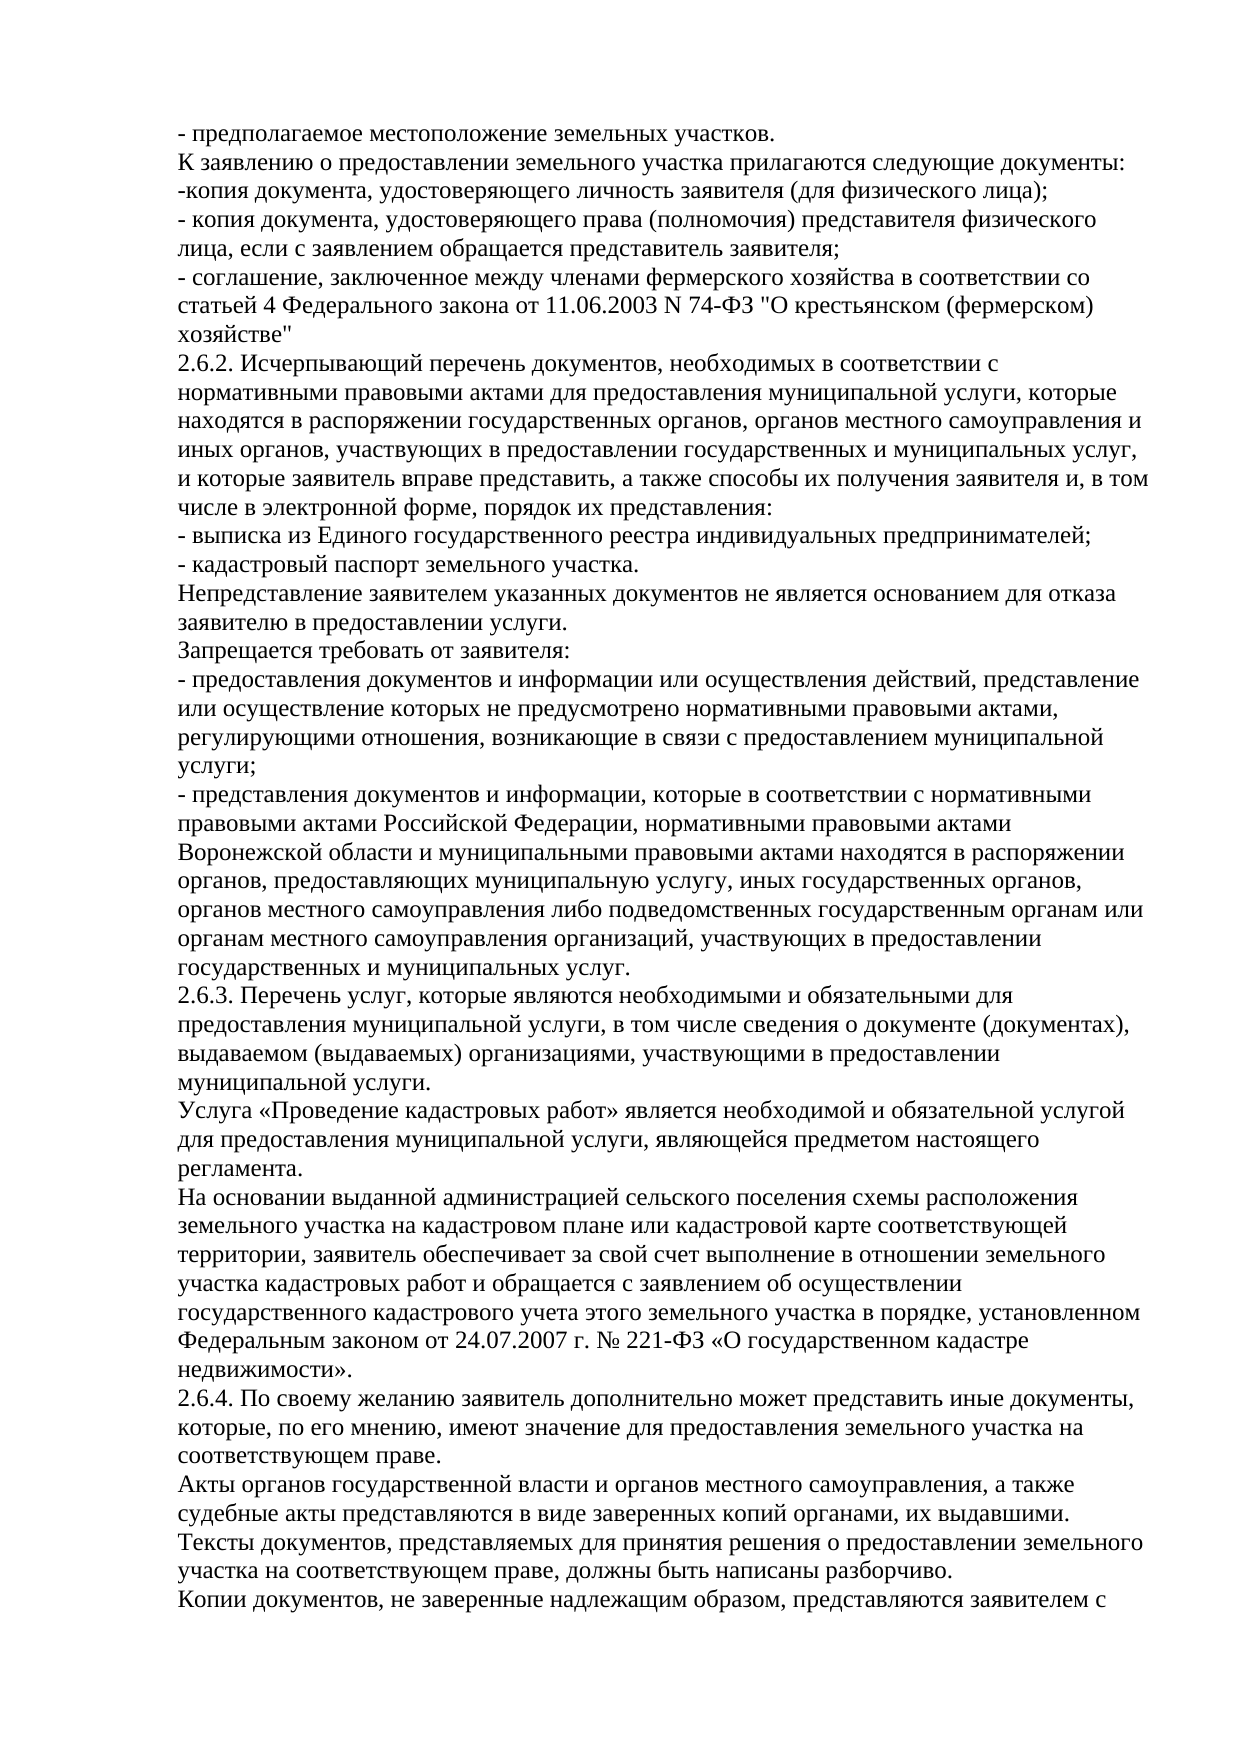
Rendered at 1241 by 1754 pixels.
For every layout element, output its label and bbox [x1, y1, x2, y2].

text [177, 118, 1152, 1613]
